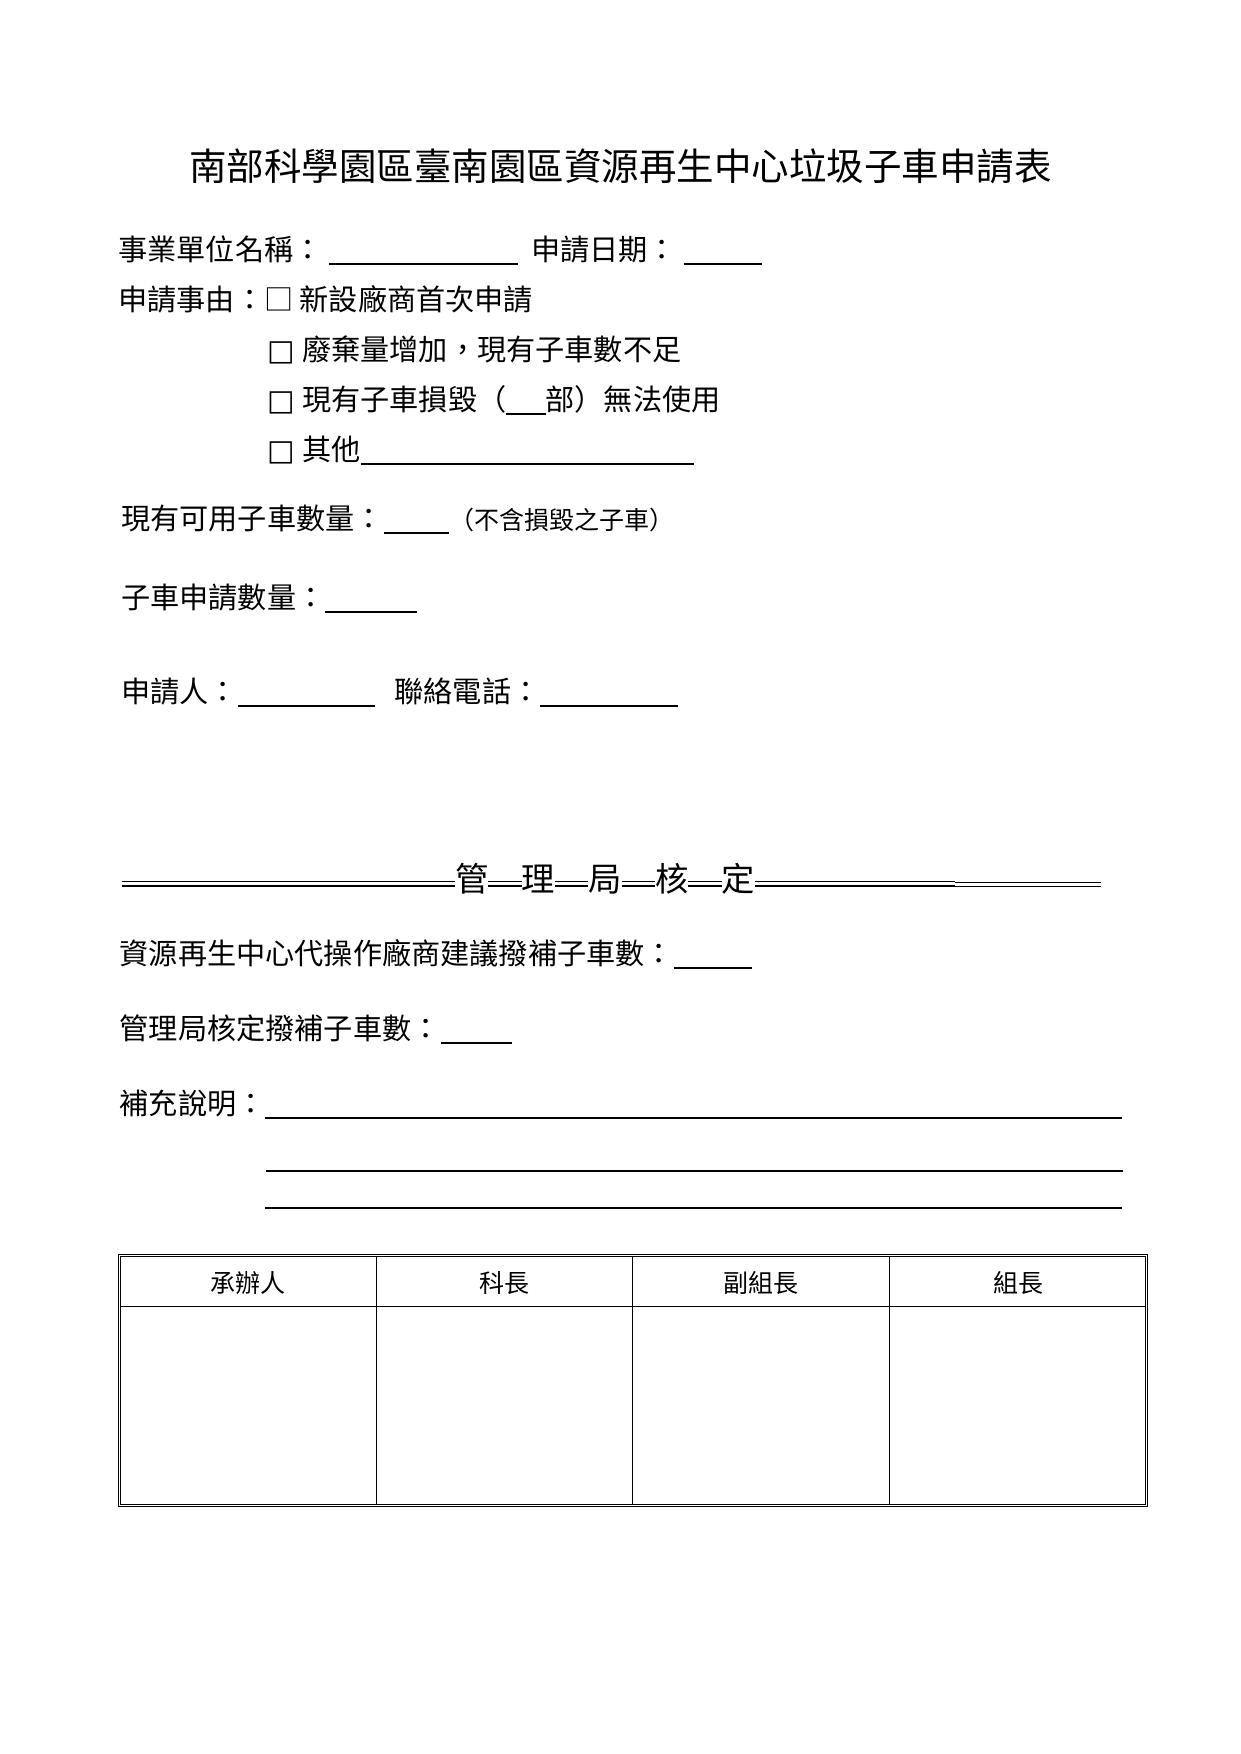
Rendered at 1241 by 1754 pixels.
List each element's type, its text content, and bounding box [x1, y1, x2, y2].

table_cell [633, 1307, 889, 1504]
text 資源再生中心代操作廠商建議撥補子車數： [118, 914, 1122, 989]
table_header 組長 [890, 1257, 1145, 1306]
text □ 廢棄量增加，現有子車數不足 [118, 321, 1122, 371]
table_header 科長 [377, 1257, 632, 1306]
text 管 理 局 核 定 [118, 839, 1122, 914]
table_cell [121, 1307, 376, 1504]
table_header 副組長 [633, 1257, 889, 1306]
table_header 承辦人 [121, 1257, 376, 1306]
table_cell [377, 1307, 632, 1504]
text □ 現有子車損毀（ 部）無法使用 [118, 371, 1122, 421]
text 現有可用子車數量： （不含損毀之子車） [118, 489, 1122, 539]
text 補充說明： [118, 1064, 1122, 1139]
text 申請事由：□ 新設廠商首次申請 [118, 271, 1122, 321]
text 事業單位名稱： 申請日期： [118, 221, 1122, 271]
text 申請人： 聯絡電話： [118, 652, 1122, 727]
table_cell [890, 1307, 1145, 1504]
text 南部科學園區臺南園區資源再生中心垃圾子車申請表 [118, 127, 1122, 202]
text □ 其他 [118, 421, 1122, 471]
text 管理局核定撥補子車數： [118, 989, 1122, 1064]
text 子車申請數量： [118, 558, 1122, 633]
